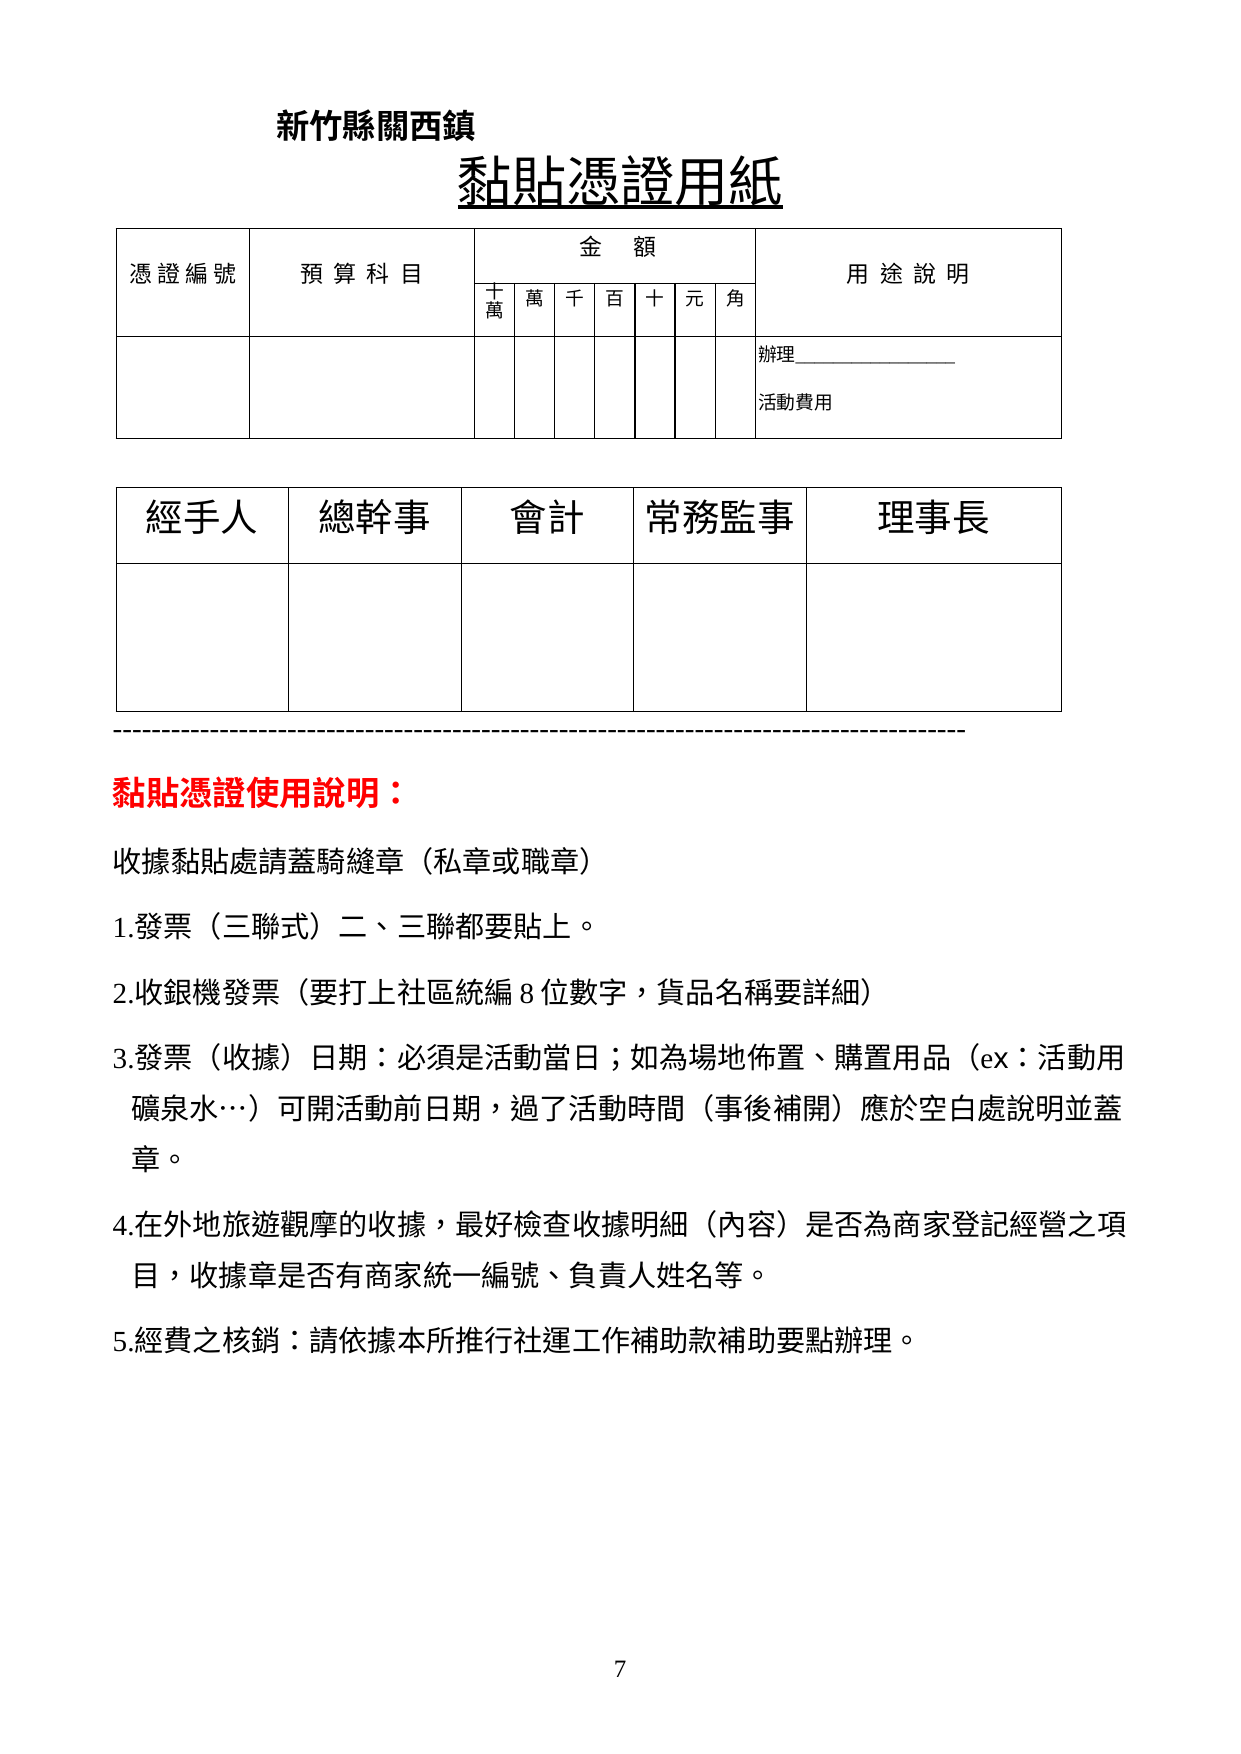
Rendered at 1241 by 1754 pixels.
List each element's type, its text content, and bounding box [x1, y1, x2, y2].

table_cell [595, 337, 634, 438]
table_header 總幹事 [289, 488, 461, 563]
table_cell [462, 564, 633, 711]
table_cell 元 [676, 284, 715, 336]
table_cell [807, 564, 1061, 711]
table_header 常務監事 [634, 488, 806, 563]
table_cell [117, 337, 249, 438]
table_cell [634, 564, 806, 711]
table_cell 角 [716, 284, 755, 336]
text 新竹縣關西鎮 [112, 89, 1128, 151]
table_cell [676, 337, 715, 438]
table_cell [636, 337, 674, 438]
table_header 用 途 說 明 [756, 229, 1061, 336]
text 黏貼憑證使用說明： [112, 766, 1128, 814]
table_cell 千 [555, 284, 594, 336]
text ---------------------------------------------------------------------------------------- [112, 712, 1128, 745]
table_header 經手人 [117, 488, 288, 563]
text 1.發票（三聯式）二、三聯都要貼上。 [112, 904, 1128, 946]
text 2.收銀機發票（要打上社區統編8位數字，貨品名稱要詳細） [112, 969, 1128, 1012]
table_cell [117, 564, 288, 711]
text 黏貼憑證用紙 [112, 151, 1128, 214]
table_cell 萬 [515, 284, 554, 336]
table_header 會計 [462, 488, 633, 563]
table_cell [250, 337, 474, 438]
table_cell 百 [595, 284, 634, 336]
table_cell 十 [636, 284, 674, 336]
text 收據黏貼處請蓋騎縫章（私章或職章） [112, 839, 1128, 881]
text 4.在外地旅遊觀摩的收據，最好檢查收據明細（內容）是否為商家登記經營之項目，收據章是否有商家統一編號、負責人姓名等。 [112, 1202, 1128, 1294]
table_header 預 算 科 目 [250, 229, 474, 336]
table_cell [515, 337, 554, 438]
table_cell 辦理_________________ 活動費用 [756, 337, 1061, 438]
text 5.經費之核銷：請依據本所推行社運工作補助款補助要點辦理。 [112, 1318, 1128, 1360]
table_header 憑 證 編 號 [117, 229, 249, 336]
table_header 理事長 [807, 488, 1061, 563]
table_cell 十萬 [475, 284, 514, 336]
table_header 金 額 [475, 229, 755, 283]
text 3.發票（收據）日期：必須是活動當日；如為場地佈置、購置用品（ex：活動用礦泉水…）可開活動前日期，過了活動時間（事後補開）應於空白處說明並蓋章。 [112, 1035, 1128, 1178]
table_cell [475, 337, 514, 438]
table_cell [555, 337, 594, 438]
table_cell [289, 564, 461, 711]
table_cell [716, 337, 755, 438]
